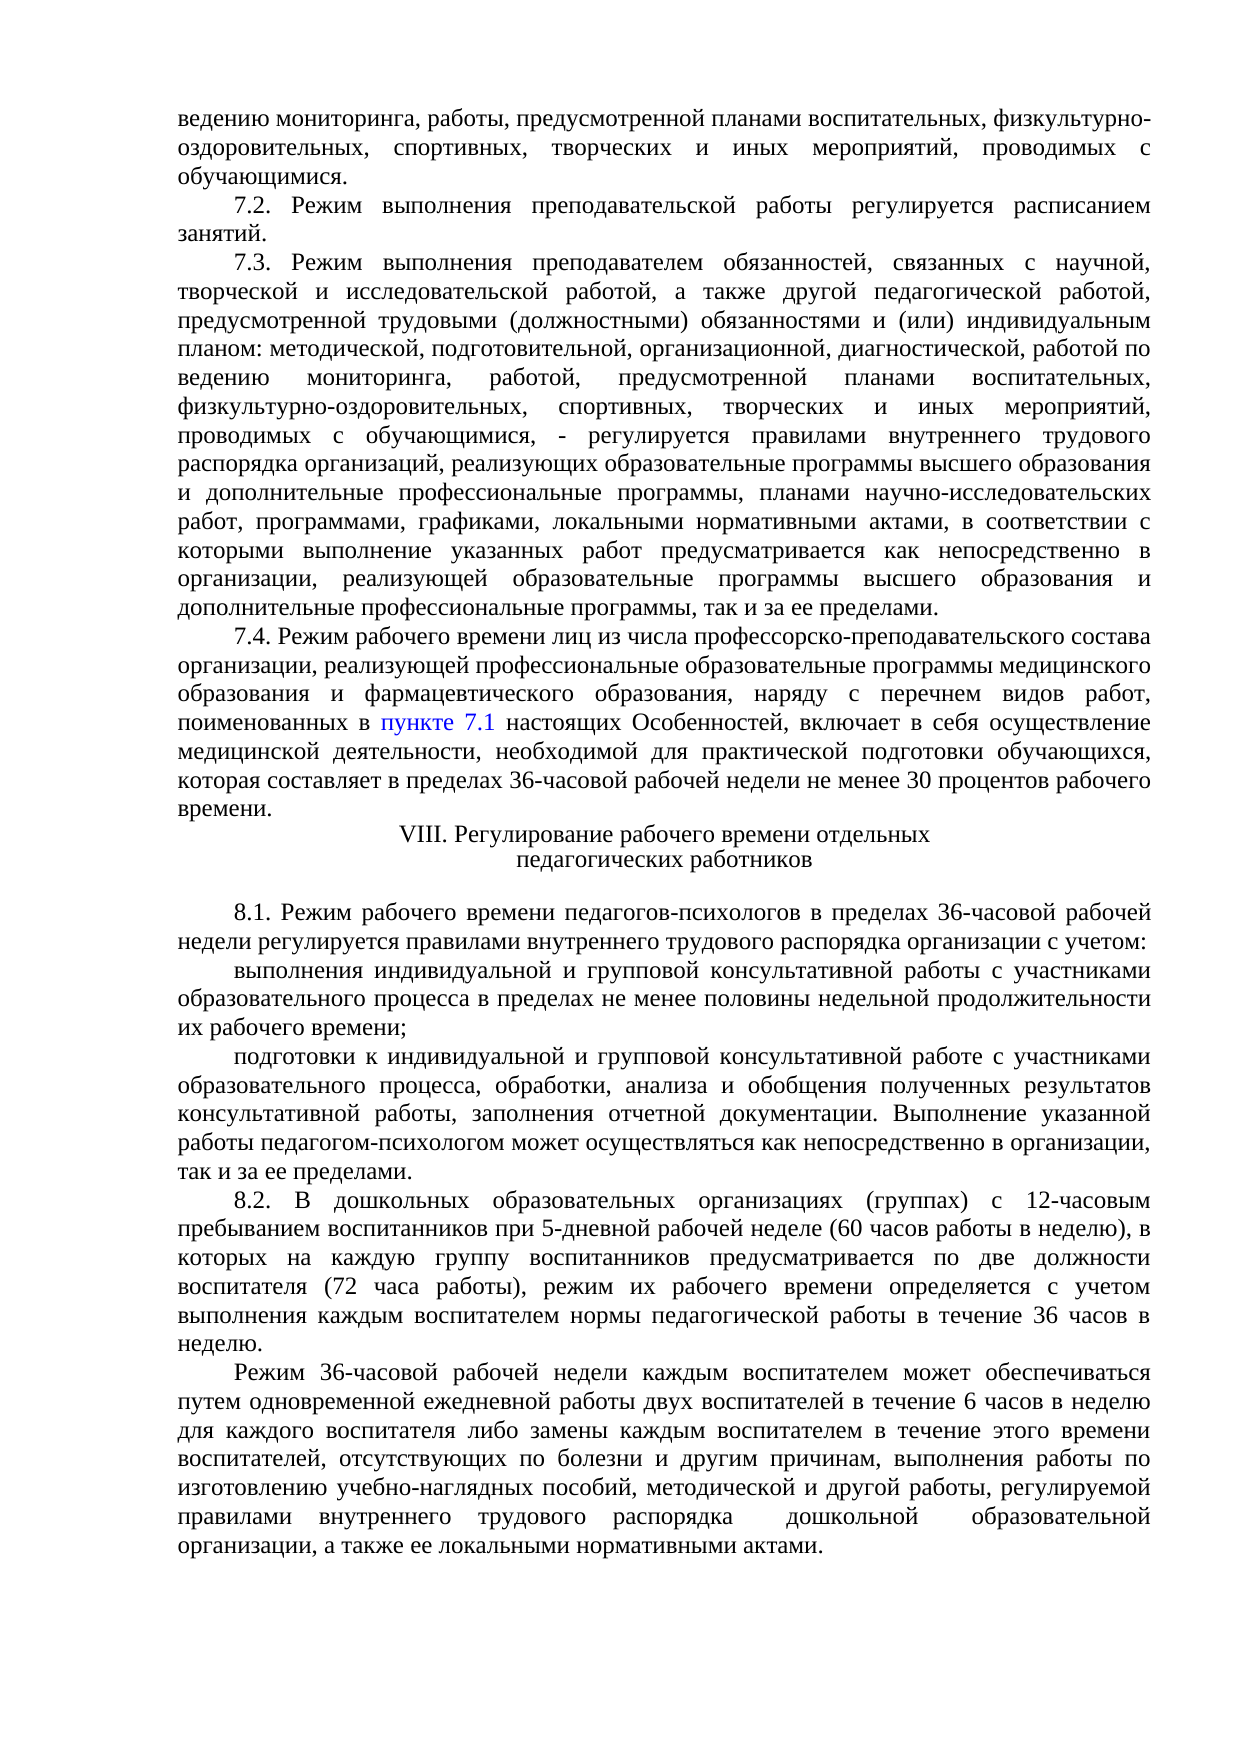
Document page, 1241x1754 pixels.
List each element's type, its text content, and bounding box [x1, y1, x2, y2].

text педагогических работников [177, 847, 1152, 872]
text подготовки к индивидуальной и групповой консультативной работе с участниками образовательного процесса, обработки, анализа и обобщения полученных результатов консультативной работы, заполнения отчетной документации. Выполнение указанной работы педагогом-психологом может осуществляться как непосредственно в организации, так и за ее пределами. [177, 1041, 1152, 1185]
text 7.4. Режим рабочего времени лиц из числа профессорско-преподавательского состава организации, реализующей профессиональные образовательные программы медицинского образования и фармацевтического образования, наряду с перечнем видов работ, поименованных в пункте 7.1 настоящих Особенностей, включает в себя осуществление медицинской деятельности, необходимой для практической подготовки обучающихся, которая составляет в пределах 36-часовой рабочей недели не менее 30 процентов рабочего времени. [177, 621, 1152, 822]
text 7.3. Режим выполнения преподавателем обязанностей, связанных с научной, творческой и исследовательской работой, а также другой педагогической работой, предусмотренной трудовыми (должностными) обязанностями и (или) индивидуальным планом: методической, подготовительной, организационной, диагностической, работой по ведению мониторинга, работой, предусмотренной планами воспитательных, физкультурно-оздоровительных, спортивных, творческих и иных мероприятий, проводимых с обучающимися, - регулируется правилами внутреннего трудового распорядка организаций, реализующих образовательные программы высшего образования и дополнительные профессиональные программы, планами научно-исследовательских работ, программами, графиками, локальными нормативными актами, в соответствии с которыми выполнение указанных работ предусматривается как непосредственно в организации, реализующей образовательные программы высшего образования и дополнительные профессиональные программы, так и за ее пределами. [177, 247, 1152, 621]
text Режим 36-часовой рабочей недели каждым воспитателем может обеспечиваться путем одновременной ежедневной работы двух воспитателей в течение 6 часов в неделю для каждого воспитателя либо замены каждым воспитателем в течение этого времени воспитателей, отсутствующих по болезни и другим причинам, выполнения работы по изготовлению учебно-наглядных пособий, методической и другой работы, регулируемой правилами внутреннего трудового распорядка дошкольной образовательной организации, а также ее локальными нормативными актами. [177, 1357, 1152, 1558]
text 7.2. Режим выполнения преподавательской работы регулируется расписанием занятий. [177, 190, 1152, 247]
text 8.2. В дошкольных образовательных организациях (группах) с 12-часовым пребыванием воспитанников при 5-дневной рабочей неделе (60 часов работы в неделю), в которых на каждую группу воспитанников предусматривается по две должности воспитателя (72 часа работы), режим их рабочего времени определяется с учетом выполнения каждым воспитателем нормы педагогической работы в течение 36 часов в неделю. [177, 1185, 1152, 1357]
text 8.1. Режим рабочего времени педагогов-психологов в пределах 36-часовой рабочей недели регулируется правилами внутреннего трудового распорядка организации с учетом: [177, 897, 1152, 955]
text выполнения индивидуальной и групповой консультативной работы с участниками образовательного процесса в пределах не менее половины недельной продолжительности их рабочего времени; [177, 955, 1152, 1041]
text VIII. Регулирование рабочего времени отдельных [177, 822, 1152, 847]
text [177, 103, 1152, 190]
